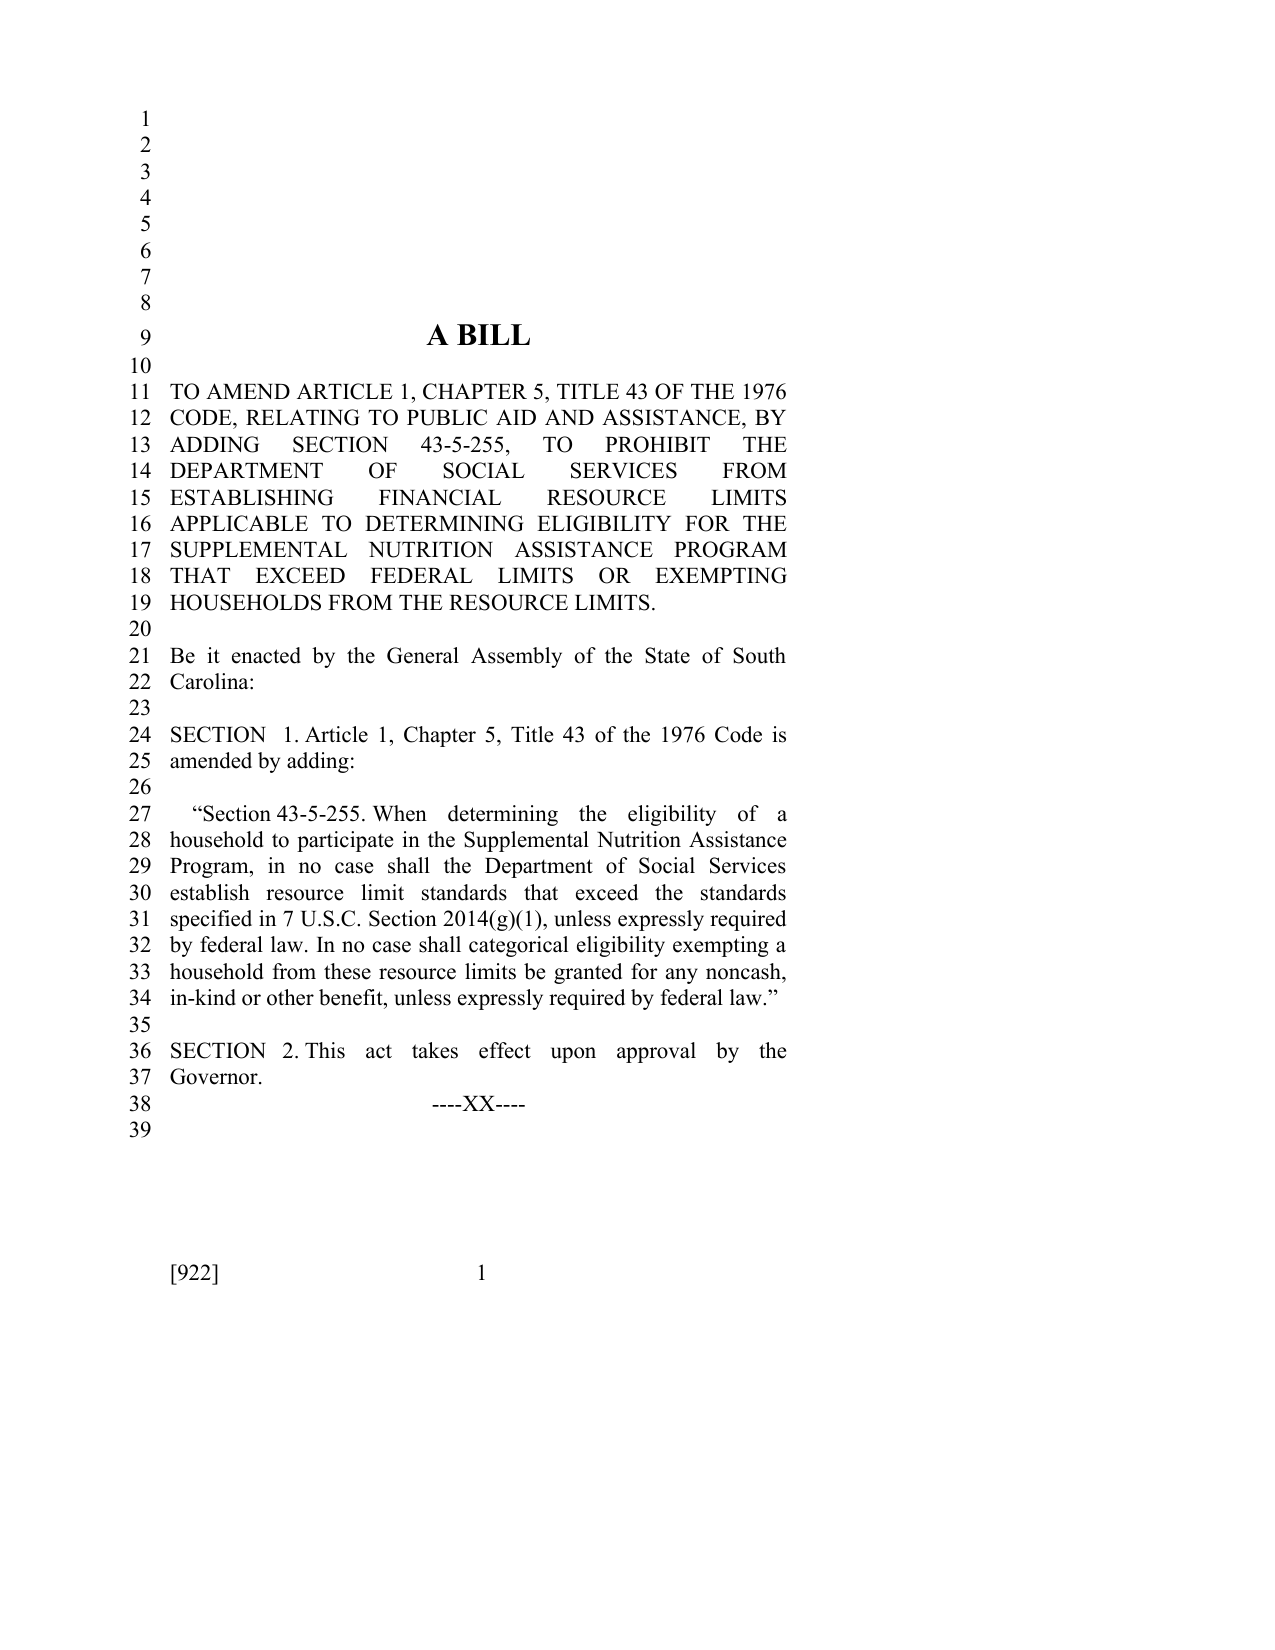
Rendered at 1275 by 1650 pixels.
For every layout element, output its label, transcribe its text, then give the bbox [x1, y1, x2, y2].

text Be it enacted by the General Assembly of the State of South Carolina: [169, 642, 787, 694]
text A BILL [169, 316, 787, 352]
text ----XX---- [169, 1090, 787, 1116]
text SECTION 2. This act takes effect upon approval by the Governor. [169, 1037, 787, 1090]
text TO AMEND ARTICLE 1, CHAPTER 5, TITLE 43 OF THE 1976 CODE, RELATING TO PUBLIC AID AND ASSISTANCE, BY ADDING SECTION 43-5-255, TO PROHIBIT THE DEPARTMENT OF SOCIAL SERVICES FROM ESTABLISHING FINANCIAL RESOURCE LIMITS APPLICABLE TO DETERMINING ELIGIBILITY FOR THE SUPPLEMENTAL NUTRITION ASSISTANCE PROGRAM THAT EXCEED FEDERAL LIMITS OR EXEMPTING HOUSEHOLDS FROM THE RESOURCE LIMITS. [169, 378, 787, 615]
text SECTION 1. Article 1, Chapter 5, Title 43 of the 1976 Code is amended by adding: [169, 721, 787, 773]
text “Section 43-5-255. When determining the eligibility of a household to participate in the Supplemental Nutrition Assistance Program, in no case shall the Department of Social Services establish resource limit standards that exceed the standards specified in 7 U.S.C. Section 2014(g)(1), unless expressly required by federal law. In no case shall categorical eligibility exempting a household from these resource limits be granted for any noncash, in-kind or other benefit, unless expressly required by federal law.” [169, 800, 787, 1011]
